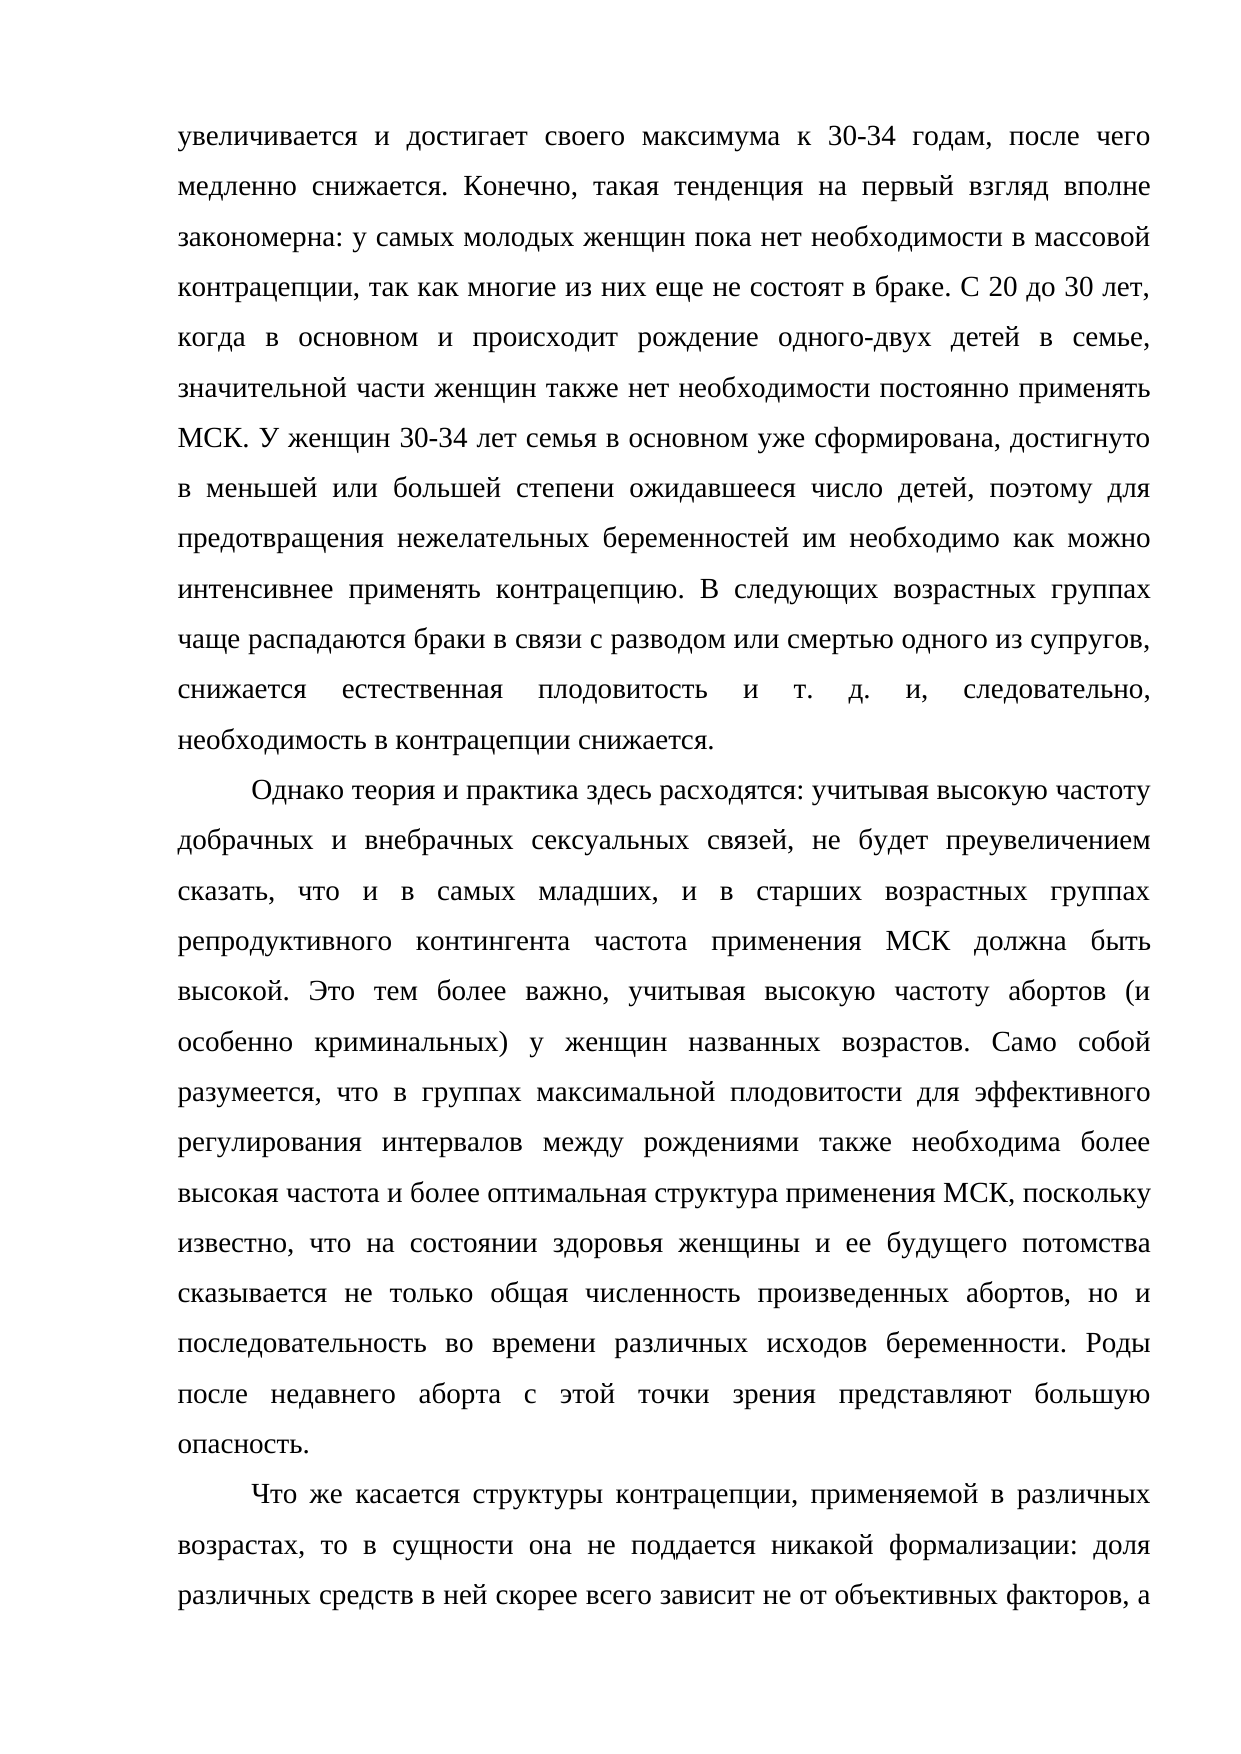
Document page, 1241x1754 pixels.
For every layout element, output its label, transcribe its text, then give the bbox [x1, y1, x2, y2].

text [177, 1477, 1152, 1611]
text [177, 118, 1152, 755]
text Однако теория и практика здесь расходятся: учитывая высокую частоту добрачных и внебрачных сексуальных связей, не будет преувеличением сказать, что и в самых младших, и в старших возрастных группах репродуктивного контингента частота применения МСК должна быть высокой. Это тем более важно, учитывая высокую частоту абортов (и особенно криминальных) у женщин названных возрастов. Само собой разумеется, что в группах максимальной плодовитости для эффективного регулирования интервалов между рождениями также необходима более высокая частота и более оптимальная структура применения МСК, поскольку известно, что на состоянии здоровья женщины и ее будущего потомства сказывается не только общая численность произведенных абортов, но и последовательность во времени различных исходов беременности. Роды после недавнего аборта с этой точки зрения представляют большую опасность. [177, 772, 1152, 1460]
